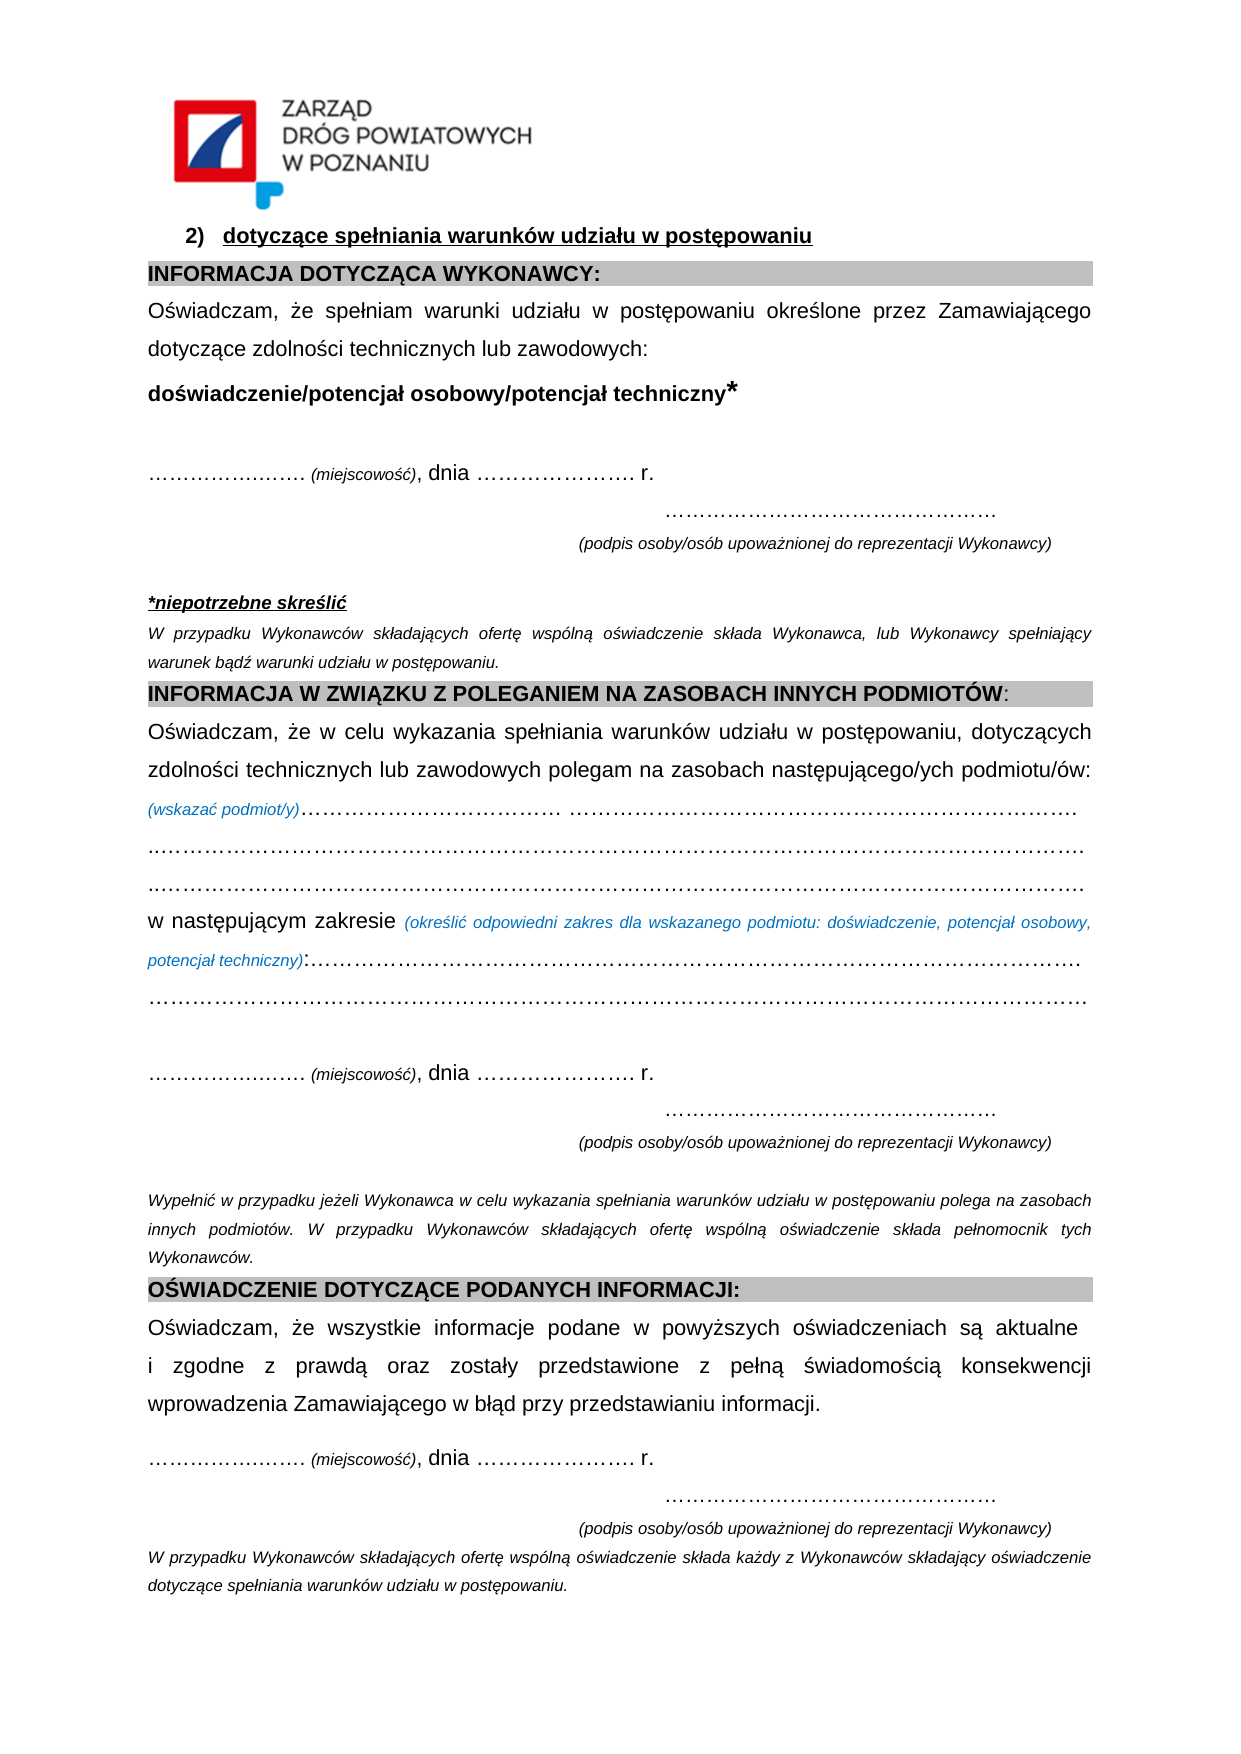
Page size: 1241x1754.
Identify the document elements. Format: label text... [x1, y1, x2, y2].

text w następującym zakresie (określić odpowiedni zakres dla wskazanego podmiotu: doświadczenie, potencjał osobowy, potencjał techniczny):……………………………………………………………………………………………. [148, 908, 1093, 971]
text INFORMACJA DOTYCZĄCA WYKONAWCY: [148, 261, 1093, 286]
text Oświadczam, że spełniam warunki udziału w postępowaniu określone przez Zamawiającego dotyczące zdolności technicznych lub zawodowych: [148, 298, 1093, 361]
text OŚWIADCZENIE DOTYCZĄCE PODANYCH INFORMACJI: [148, 1277, 1093, 1302]
picture [147, 73, 556, 223]
text …………….……. (miejscowość), dnia …………………. r. [148, 1445, 1093, 1470]
text ………………………………………… [148, 1483, 1093, 1507]
text (podpis osoby/osób upoważnionej do reprezentacji Wykonawcy) [148, 1133, 1093, 1152]
text ..………………………………………………………………………………………………………………. [148, 870, 1093, 896]
text W przypadku Wykonawców składających ofertę wspólną oświadczenie składa każdy z Wykonawców składający oświadczenie dotyczące spełniania warunków udziału w postępowaniu. [148, 1547, 1093, 1595]
text …………….……. (miejscowość), dnia …………………. r. [148, 1059, 1093, 1085]
list dotyczące spełniania warunków udziału w postępowaniu [185, 223, 1093, 248]
text (podpis osoby/osób upoważnionej do reprezentacji Wykonawcy) [148, 534, 1093, 553]
text …………….……. (miejscowość), dnia …………………. r. [148, 460, 1093, 486]
text W przypadku Wykonawców składających ofertę wspólną oświadczenie składa Wykonawca, lub Wykonawcy spełniający warunek bądź warunki udziału w postępowaniu. [148, 624, 1093, 672]
text ………………………………………… [148, 1097, 1093, 1121]
text Wypełnić w przypadku jeżeli Wykonawca w celu wykazania spełniania warunków udziału w postępowaniu polega na zasobach innych podmiotów. W przypadku Wykonawców składających ofertę wspólną oświadczenie składa pełnomocnik tych Wykonawców. [148, 1191, 1093, 1267]
text ………………………………………………………………………………………………………………… [148, 984, 1093, 1009]
text INFORMACJA W ZWIĄZKU Z POLEGANIEM NA ZASOBACH INNYCH PODMIOTÓW: [148, 681, 1093, 707]
text (podpis osoby/osób upoważnionej do reprezentacji Wykonawcy) [148, 1519, 1093, 1538]
text ..………………………………………………………………………………………………………………. [148, 833, 1093, 858]
text doświadczenie/potencjał osobowy/potencjał techniczny* [148, 374, 1093, 408]
text *niepotrzebne skreślić [148, 592, 1093, 613]
text ………………………………………… [148, 498, 1093, 522]
text Oświadczam, że w celu wykazania spełniania warunków udziału w postępowaniu, dotyczących zdolności technicznych lub zawodowych polegam na zasobach następującego/ych podmiotu/ów: (wskazać podmiot/y)……………………………… ……………………………………………………………. [148, 719, 1093, 820]
text Oświadczam, że wszystkie informacje podane w powyższych oświadczeniach są aktualne i zgodne z prawdą oraz zostały przedstawione z pełną świadomością konsekwencji wprowadzenia Zamawiającego w błąd przy przedstawianiu informacji. [148, 1315, 1093, 1416]
